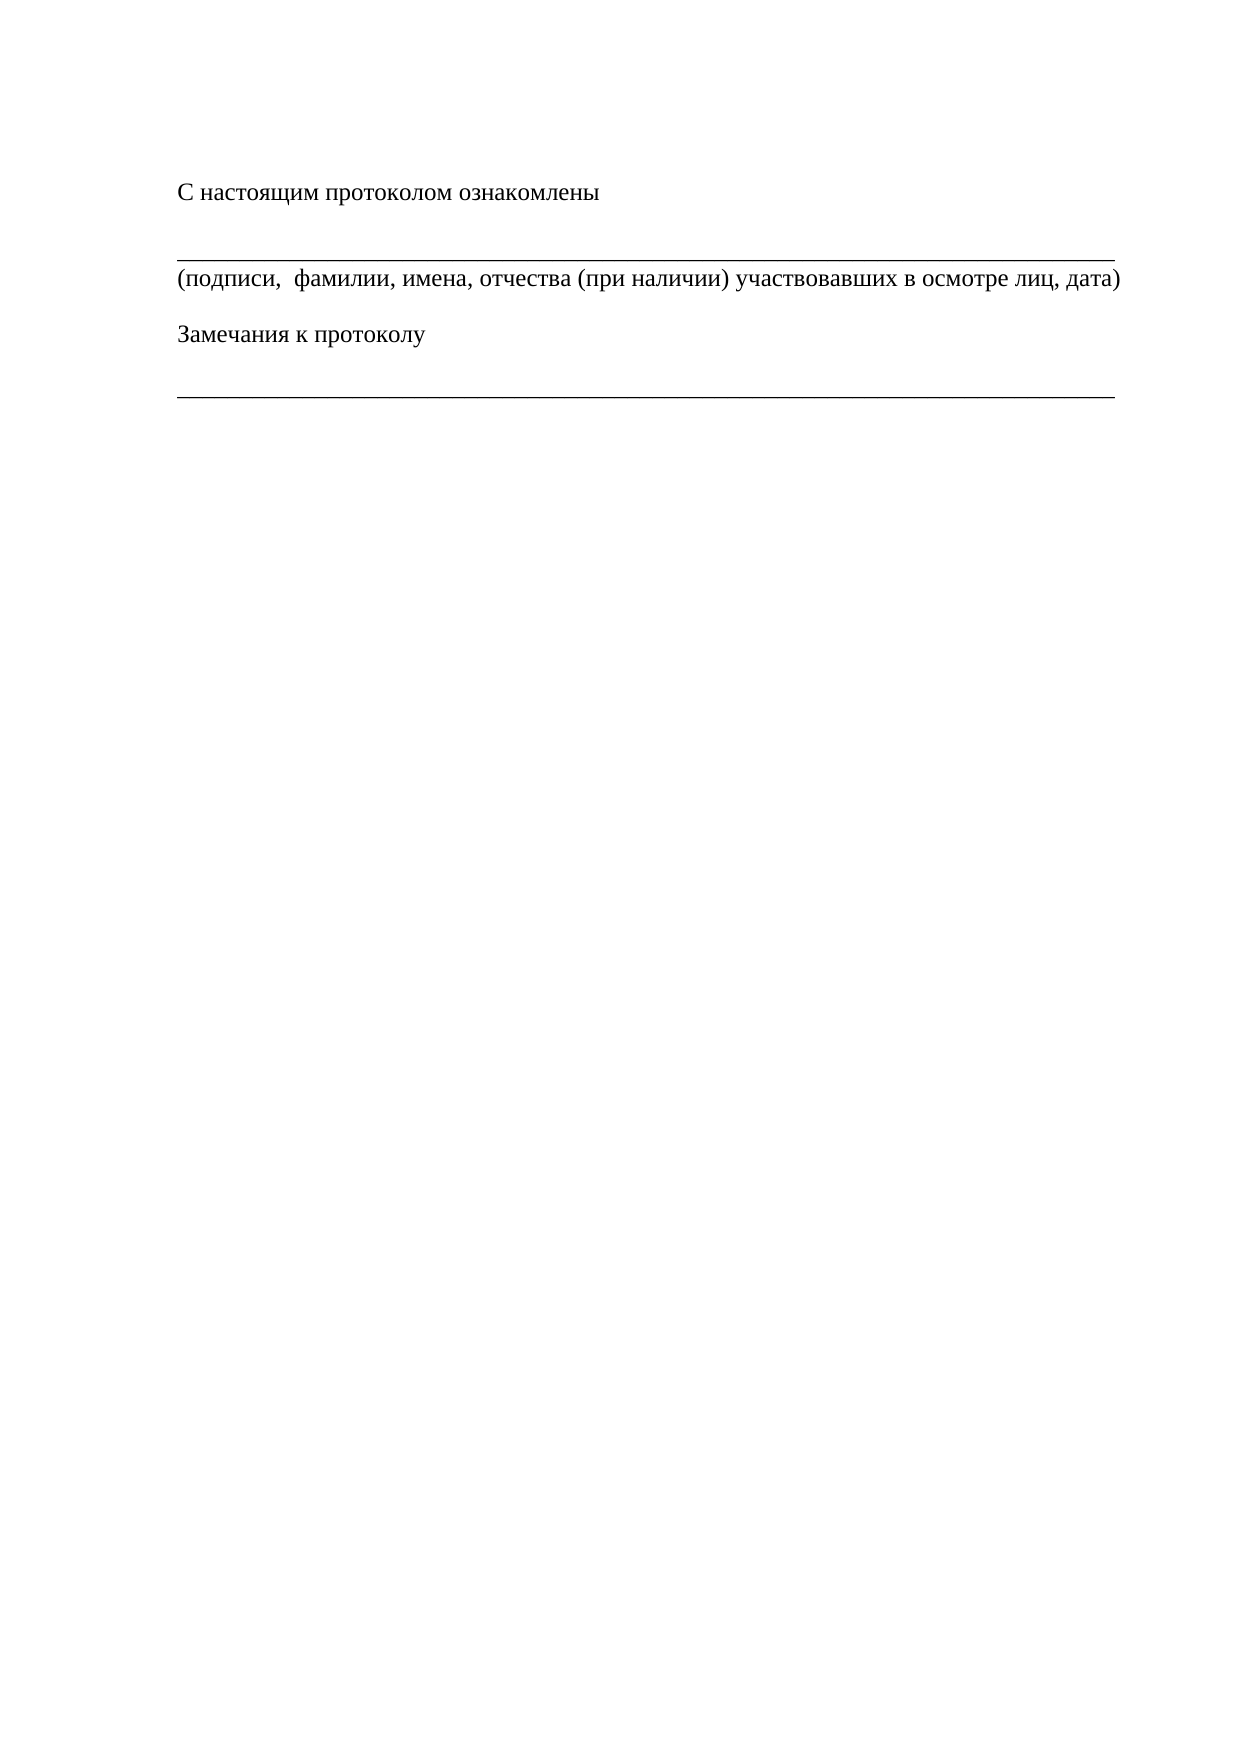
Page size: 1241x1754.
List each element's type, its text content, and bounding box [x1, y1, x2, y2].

text ___________________________________________________________________________ [177, 235, 1133, 263]
text ___________________________________________________________________________ [177, 372, 1133, 401]
text (подписи, фамилии, имена, отчества (при наличии) участвовавших в осмотре лиц, дата) [177, 263, 1133, 292]
list настоящим протоколом ознакомлены [177, 177, 1133, 206]
text Замечания к протоколу [177, 319, 1133, 348]
